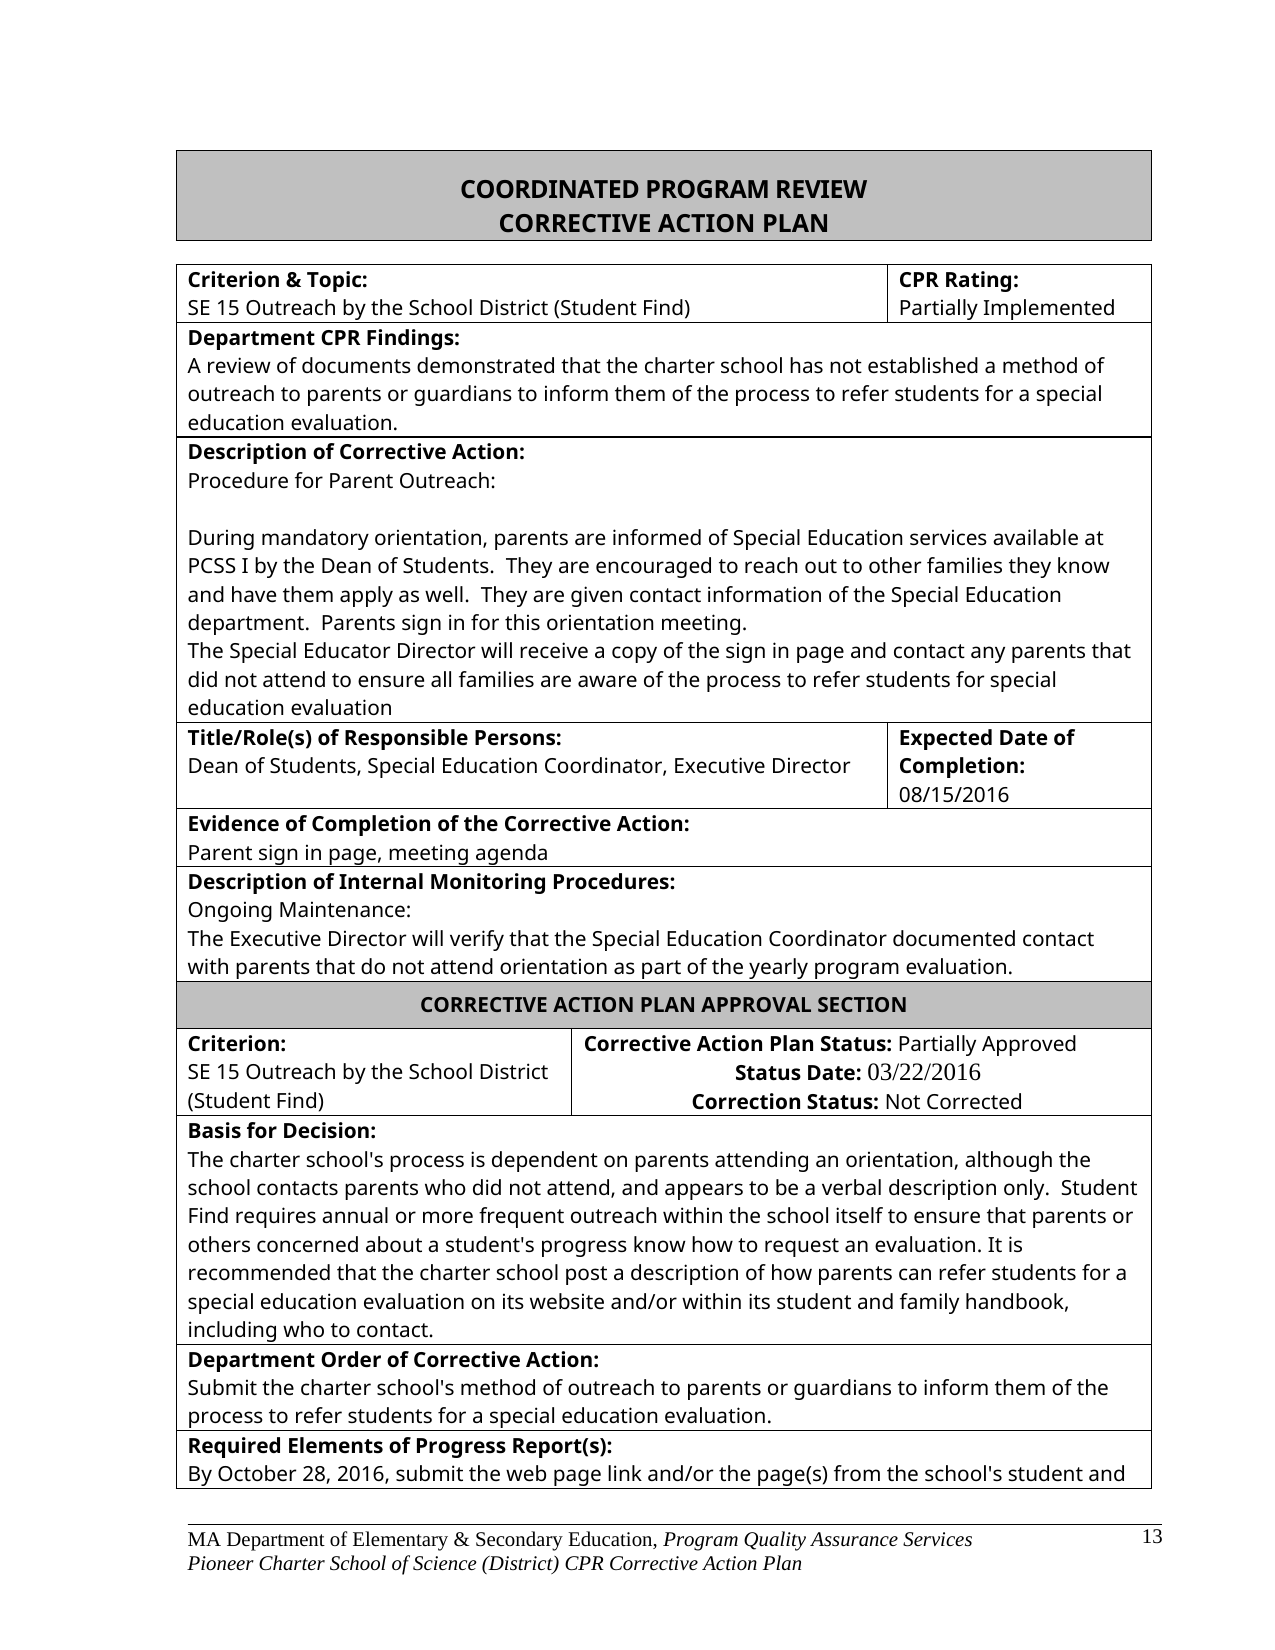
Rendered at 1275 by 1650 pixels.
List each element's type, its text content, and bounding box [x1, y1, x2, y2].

table_cell Criterion: SE 15 Outreach by the School District (Student Find) [177, 1029, 571, 1115]
table_cell Basis for Decision: The charter school's process is dependent on parents attending an orientation, although the school contacts parents who did not attend, and appears to be a verbal description only. Student Find requires annual or more frequent outreach within the school itself to ensure that parents or others concerned about a student's progress know how to request an evaluation. It is recommended that the charter school post a description of how parents can refer students for a special education evaluation on its website and/or within its student and family handbook, including who to contact. [177, 1116, 1151, 1344]
table_cell Title/Role(s) of Responsible Persons: Dean of Students, Special Education Coordinator, Executive Director [177, 723, 887, 808]
table_cell CORRECTIVE ACTION PLAN APPROVAL SECTION [177, 982, 1151, 1028]
table_cell Description of Internal Monitoring Procedures: Ongoing Maintenance: The Executive Director will verify that the Special Education Coordinator documented contact with parents that do not attend orientation as part of the yearly program evaluation. [177, 867, 1151, 981]
table_header COORDINATED PROGRAM REVIEW CORRECTIVE ACTION PLAN [177, 151, 1151, 240]
table_cell Expected Date of Completion: 08/15/2016 [888, 723, 1151, 808]
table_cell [177, 1431, 1151, 1488]
table_header CPR Rating: Partially Implemented [888, 265, 1151, 322]
table_cell Department Order of Corrective Action: Submit the charter school's method of outreach to parents or guardians to inform them of the process to refer students for a special education evaluation. [177, 1345, 1151, 1430]
table_cell Description of Corrective Action: Procedure for Parent Outreach: During mandatory orientation, parents are informed of Special Education services available at PCSS I by the Dean of Students. They are encouraged to reach out to other families they know and have them apply as well. They are given contact information of the Special Education department. Parents sign in for this orientation meeting. The Special Educator Director will receive a copy of the sign in page and contact any parents that did not attend to ensure all families are aware of the process to refer students for special education evaluation [177, 438, 1151, 722]
table_cell Corrective Action Plan Status: Partially Approved Status Date: 03/22/2016 Correction Status: Not Corrected [572, 1029, 1151, 1115]
table_cell Evidence of Completion of the Corrective Action: Parent sign in page, meeting agenda [177, 809, 1151, 866]
table_header Criterion & Topic: SE 15 Outreach by the School District (Student Find) [177, 265, 887, 322]
table_cell Department CPR Findings: A review of documents demonstrated that the charter school has not established a method of outreach to parents or guardians to inform them of the process to refer students for a special education evaluation. [177, 323, 1151, 436]
